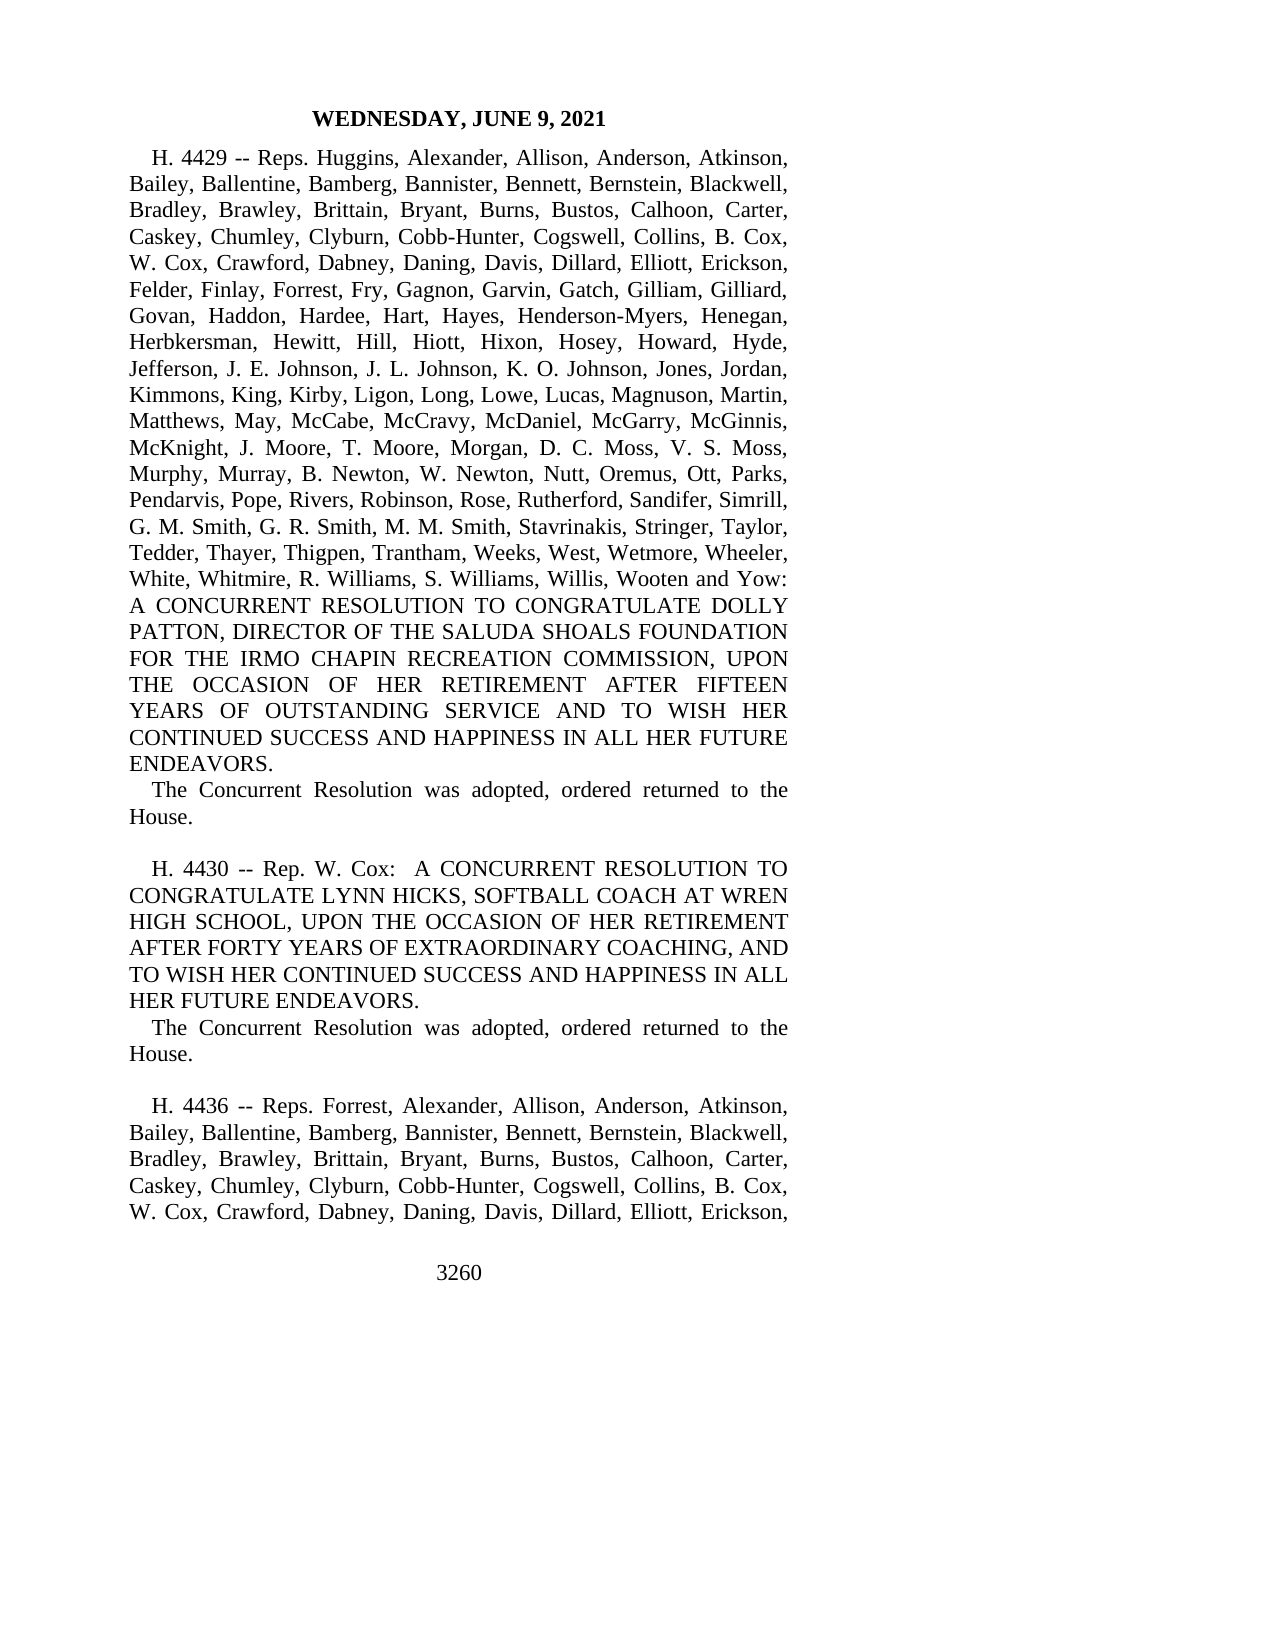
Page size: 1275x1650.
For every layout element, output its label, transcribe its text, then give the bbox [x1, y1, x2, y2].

text The Concurrent Resolution was adopted, ordered returned to the House. [129, 776, 789, 829]
text The Concurrent Resolution was adopted, ordered returned to the House. [129, 1013, 789, 1066]
text H. 4430 -- Rep. W. Cox: A CONCURRENT RESOLUTION TO CONGRATULATE LYNN HICKS, SOFTBALL COACH AT WREN HIGH SCHOOL, UPON THE OCCASION OF HER RETIREMENT AFTER FORTY YEARS OF EXTRAORDINARY COACHING, AND TO WISH HER CONTINUED SUCCESS AND HAPPINESS IN ALL HER FUTURE ENDEAVORS. [129, 855, 789, 1013]
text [129, 1093, 789, 1224]
text H. 4429 -- Reps. Huggins, Alexander, Allison, Anderson, Atkinson, Bailey, Ballentine, Bamberg, Bannister, Bennett, Bernstein, Blackwell, Bradley, Brawley, Brittain, Bryant, Burns, Bustos, Calhoon, Carter, Caskey, Chumley, Clyburn, Cobb-Hunter, Cogswell, Collins, B. Cox, W. Cox, Crawford, Dabney, Daning, Davis, Dillard, Elliott, Erickson, Felder, Finlay, Forrest, Fry, Gagnon, Garvin, Gatch, Gilliam, Gilliard, Govan, Haddon, Hardee, Hart, Hayes, Henderson-Myers, Henegan, Herbkersman, Hewitt, Hill, Hiott, Hixon, Hosey, Howard, Hyde, Jefferson, J. E. Johnson, J. L. Johnson, K. O. Johnson, Jones, Jordan, Kimmons, King, Kirby, Ligon, Long, Lowe, Lucas, Magnuson, Martin, Matthews, May, McCabe, McCravy, McDaniel, McGarry, McGinnis, McKnight, J. Moore, T. Moore, Morgan, D. C. Moss, V. S. Moss, Murphy, Murray, B. Newton, W. Newton, Nutt, Oremus, Ott, Parks, Pendarvis, Pope, Rivers, Robinson, Rose, Rutherford, Sandifer, Simrill, G. M. Smith, G. R. Smith, M. M. Smith, Stavrinakis, Stringer, Taylor, Tedder, Thayer, Thigpen, Trantham, Weeks, West, Wetmore, Wheeler, White, Whitmire, R. Williams, S. Williams, Willis, Wooten and Yow: A CONCURRENT RESOLUTION TO CONGRATULATE DOLLY PATTON, DIRECTOR OF THE SALUDA SHOALS FOUNDATION FOR THE IRMO CHAPIN RECREATION COMMISSION, UPON THE OCCASION OF HER RETIREMENT AFTER FIFTEEN YEARS OF OUTSTANDING SERVICE AND TO WISH HER CONTINUED SUCCESS AND HAPPINESS IN ALL HER FUTURE ENDEAVORS. [129, 144, 789, 776]
